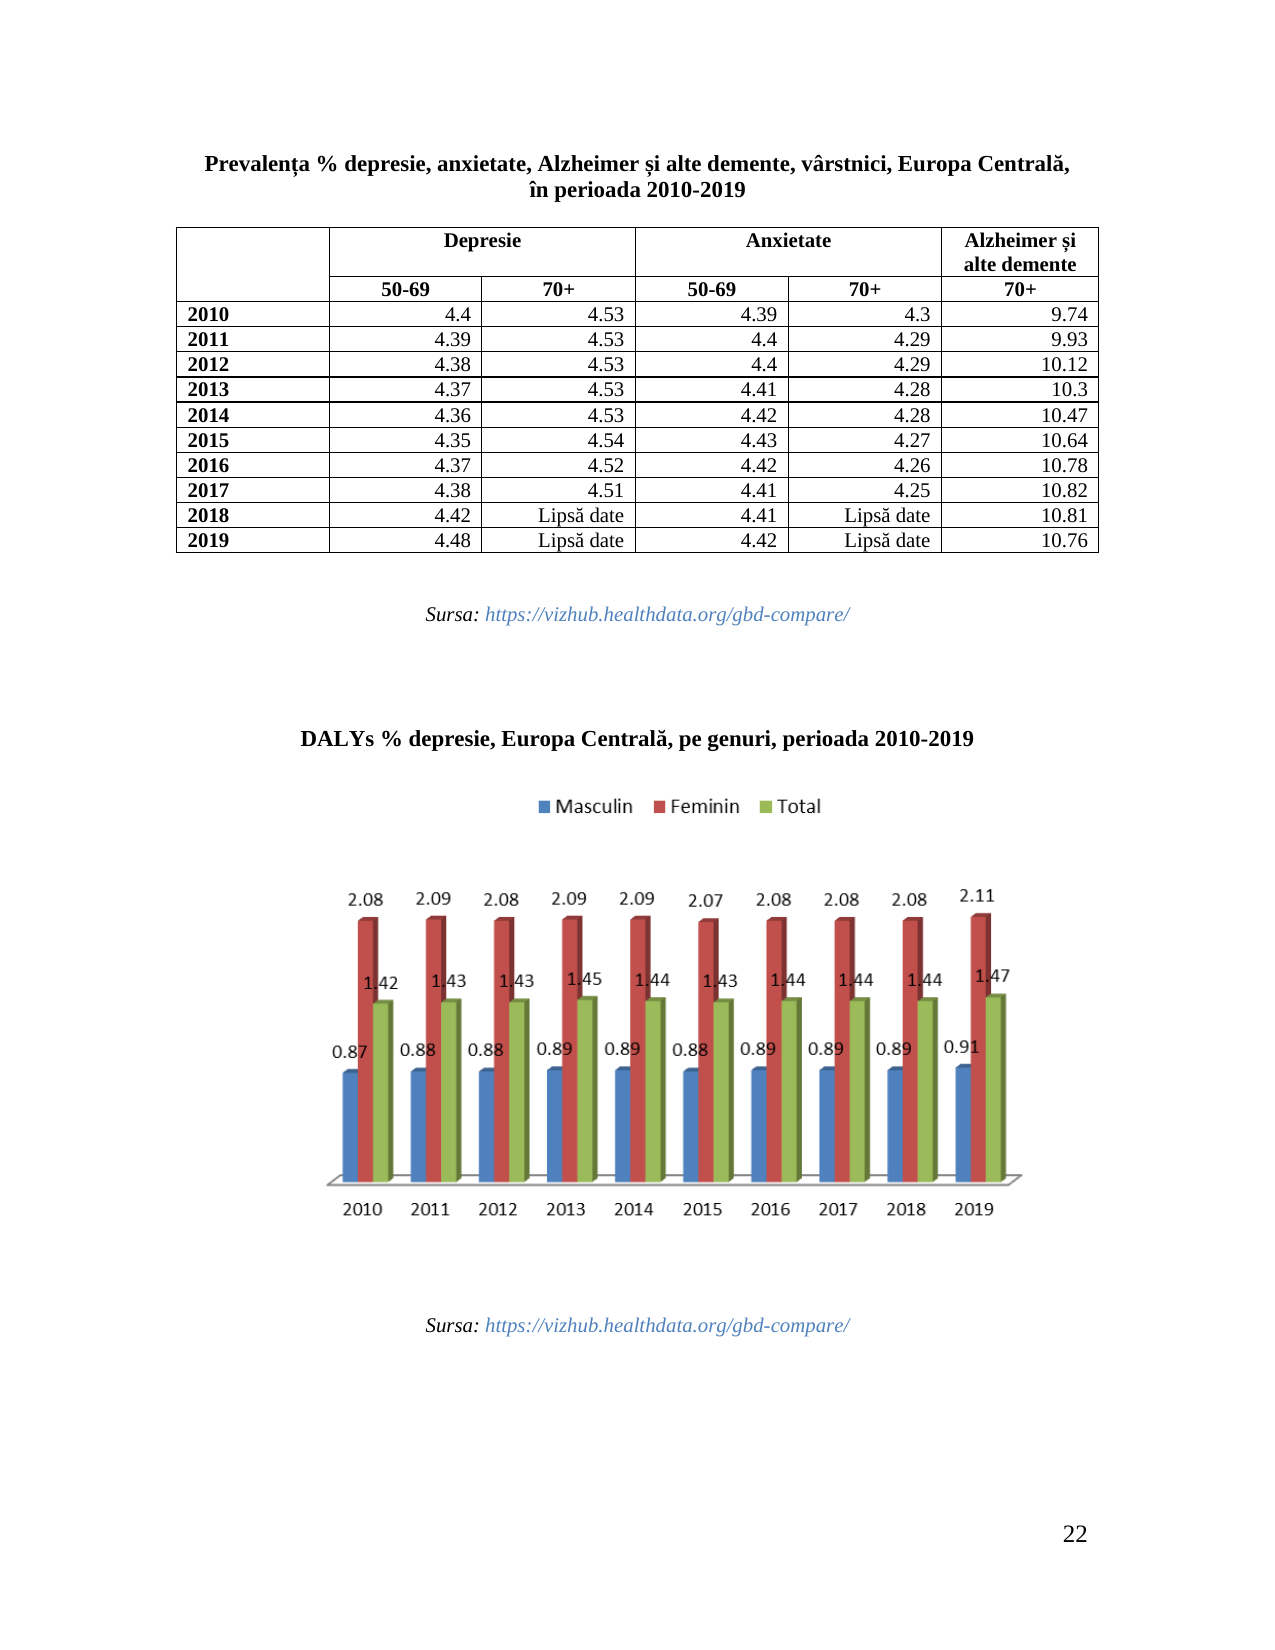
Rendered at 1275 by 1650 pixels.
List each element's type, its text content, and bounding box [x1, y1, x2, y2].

table_cell Lipsă date [482, 503, 635, 527]
table_cell 4.52 [482, 453, 635, 477]
table_cell 4.38 [330, 352, 481, 376]
table_cell 4.4 [636, 327, 788, 351]
table_cell 4.4 [330, 302, 481, 326]
table_cell 2011 [177, 327, 329, 351]
table_cell 4.39 [636, 302, 788, 326]
table_cell 9.93 [942, 327, 1098, 351]
table_cell 2012 [177, 352, 329, 376]
table_cell 4.29 [789, 327, 941, 351]
table_cell 70+ [942, 277, 1098, 301]
table_cell 4.48 [330, 528, 481, 552]
table_cell 4.42 [636, 403, 788, 427]
table_cell 10.82 [942, 478, 1098, 502]
table_cell 4.28 [789, 378, 941, 401]
table_cell 50-69 [330, 277, 481, 301]
table_cell 4.3 [789, 302, 941, 326]
table_cell 4.42 [636, 453, 788, 477]
table_cell 2019 [177, 528, 329, 552]
table_cell Lipsă date [789, 503, 941, 527]
table_cell 10.76 [942, 528, 1098, 552]
table_cell 2015 [177, 428, 329, 452]
table_cell 4.53 [482, 302, 635, 326]
table_cell 4.38 [330, 478, 481, 502]
table_cell Lipsă date [789, 528, 941, 552]
table_cell 4.54 [482, 428, 635, 452]
text Sursa: https://vizhub.healthdata.org/gbd-compare/ [187, 602, 1087, 626]
table_cell 4.35 [330, 428, 481, 452]
text Sursa: https://vizhub.healthdata.org/gbd-compare/ [187, 1313, 1087, 1337]
table_cell 4.37 [330, 453, 481, 477]
table_cell 4.53 [482, 378, 635, 401]
text DALYs % depresie, Europa Centrală, pe genuri, perioada 2010-2019 [187, 725, 1087, 751]
picture [290, 775, 1060, 1238]
table_cell 4.41 [636, 478, 788, 502]
table_cell 9.74 [942, 302, 1098, 326]
table_header Anxietate [636, 228, 941, 276]
table_cell 4.42 [330, 503, 481, 527]
table_cell 10.81 [942, 503, 1098, 527]
text în perioada 2010-2019 [187, 176, 1087, 203]
table_cell 4.41 [636, 378, 788, 401]
table_cell 4.43 [636, 428, 788, 452]
table_cell 4.26 [789, 453, 941, 477]
table_cell 70+ [789, 277, 941, 301]
table_cell Lipsă date [482, 528, 635, 552]
text Prevalența % depresie, anxietate, Alzheimer și alte demente, vârstnici, Europa Centrală, [187, 150, 1087, 176]
table_cell 2017 [177, 478, 329, 502]
table_cell 10.12 [942, 352, 1098, 376]
table_cell 10.47 [942, 403, 1098, 427]
table_cell 10.64 [942, 428, 1098, 452]
table_cell 4.53 [482, 327, 635, 351]
table_cell 4.36 [330, 403, 481, 427]
table_cell 50-69 [636, 277, 788, 301]
table_cell 4.42 [636, 528, 788, 552]
table_cell 10.3 [942, 378, 1098, 401]
table_cell 4.41 [636, 503, 788, 527]
table_cell 4.53 [482, 352, 635, 376]
table_cell 2014 [177, 403, 329, 427]
table_header Alzheimer și alte demente [942, 228, 1098, 276]
table_cell 70+ [482, 277, 635, 301]
table_cell 4.27 [789, 428, 941, 452]
table_header Depresie [330, 228, 635, 276]
table_cell 4.4 [636, 352, 788, 376]
table_cell 2013 [177, 378, 329, 401]
table_cell 4.29 [789, 352, 941, 376]
table_cell 4.37 [330, 378, 481, 401]
table_cell 2016 [177, 453, 329, 477]
table_cell 2010 [177, 302, 329, 326]
table_cell 2018 [177, 503, 329, 527]
table_cell 4.53 [482, 403, 635, 427]
table_cell 4.25 [789, 478, 941, 502]
table_cell 4.39 [330, 327, 481, 351]
table_cell 4.28 [789, 403, 941, 427]
table_cell 10.78 [942, 453, 1098, 477]
table_cell 4.51 [482, 478, 635, 502]
table_header [177, 228, 329, 301]
